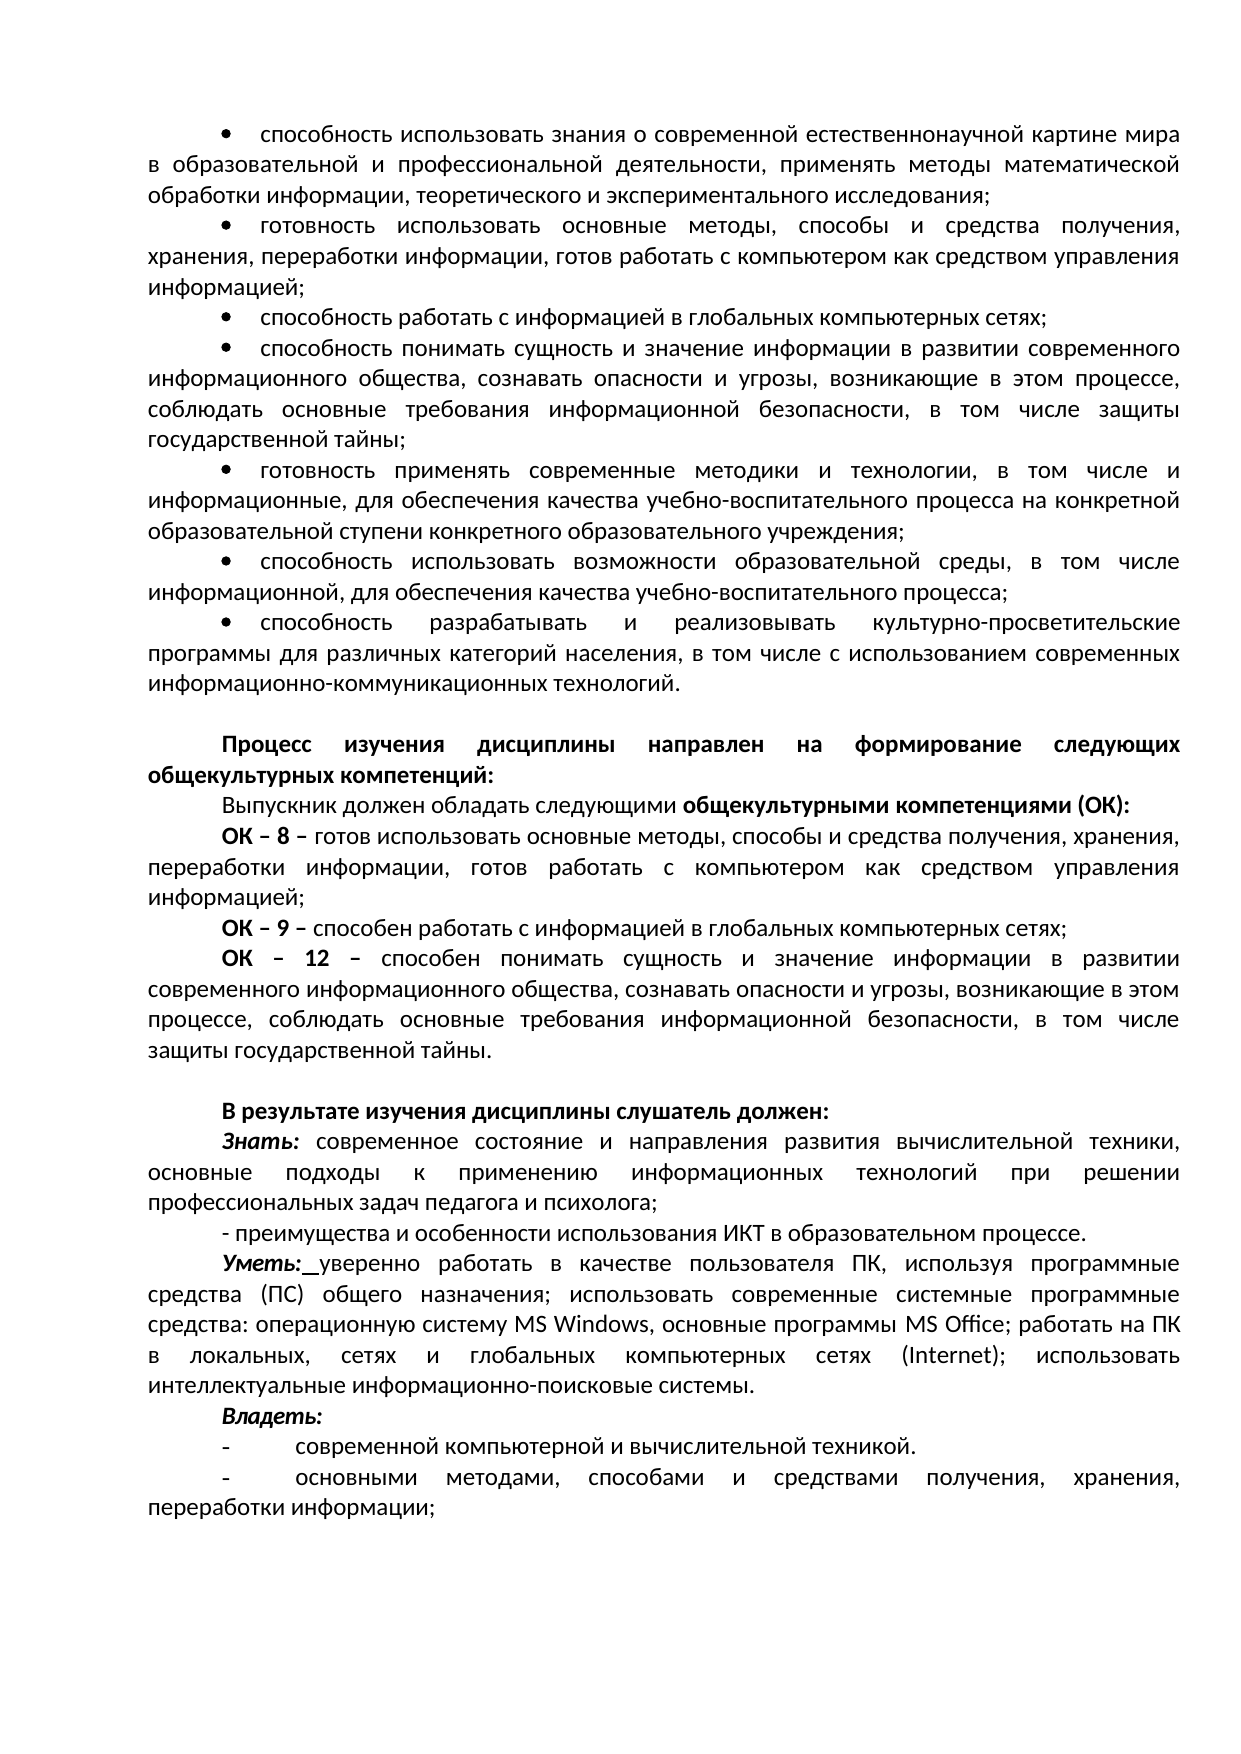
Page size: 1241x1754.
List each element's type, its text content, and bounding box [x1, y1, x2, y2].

list Знать: современное состояние и направления развития вычислительной техники, основные подходы к применению информационных технологий при решении профессиональных задач педагога и психолога; [148, 1125, 1181, 1217]
list способность разрабатывать и реализовывать культурно-просветительские программы для различных категорий населения, в том числе с использованием современных информационно-коммуникационных технологий. [148, 606, 1181, 698]
text ОК – 8 – готов использовать основные методы, способы и средства получения, хранения, переработки информации, готов работать с компьютером как средством управления информацией; [148, 820, 1181, 912]
list готовность использовать основные методы, способы и средства получения, хранения, переработки информации, готов работать с компьютером как средством управления информацией; [148, 210, 1181, 301]
text Уметь: уверенно работать в качестве пользователя ПК, используя программные средства (ПС) общего назначения; использовать современные системные программные средства: операционную систему MS Windows, основные программы MS Office; работать на ПК в локальных, сетях и глобальных компьютерных сетях (Internet); использовать интеллектуальные информационно-поисковые системы. [148, 1247, 1181, 1400]
list способность использовать возможности образовательной среды, в том числе информационной, для обеспечения качества учебно-воспитательного процесса; [148, 545, 1181, 606]
list основными методами, способами и средствами получения, хранения, переработки информации; [148, 1461, 1181, 1522]
text В результате изучения дисциплины слушатель должен: [148, 1095, 1181, 1125]
text Владеть: [148, 1400, 1181, 1431]
list современной компьютерной и вычислительной техникой. [148, 1431, 1181, 1461]
list способность понимать сущность и значение информации в развитии современного информационного общества, сознавать опасности и угрозы, возникающие в этом процессе, соблюдать основные требования информационной безопасности, в том числе защиты государственной тайны; [148, 332, 1181, 454]
text Выпускник должен обладать следующими общекультурными компетенциями (ОК): [148, 789, 1181, 820]
list способность использовать знания о современной естественнонаучной картине мира в образовательной и профессиональной деятельности, применять методы математической обработки информации, теоретического и экспериментального исследования; [148, 118, 1181, 210]
list способность работать с информацией в глобальных компьютерных сетях; [148, 301, 1181, 332]
text ОК – 12 – способен понимать сущность и значение информации в развитии современного информационного общества, сознавать опасности и угрозы, возникающие в этом процессе, соблюдать основные требования информационной безопасности, в том числе защиты государственной тайны. [148, 942, 1181, 1064]
text ОК – 9 – способен работать с информацией в глобальных компьютерных сетях; [148, 912, 1181, 942]
text Процесс изучения дисциплины направлен на формирование следующих общекультурных компетенций: [148, 728, 1181, 789]
list готовность применять современные методики и технологии, в том числе и информационные, для обеспечения качества учебно-воспитательного процесса на конкретной образовательной ступени конкретного образовательного учреждения; [148, 454, 1181, 545]
list - преимущества и особенности использования ИКТ в образовательном процессе. [148, 1217, 1181, 1247]
